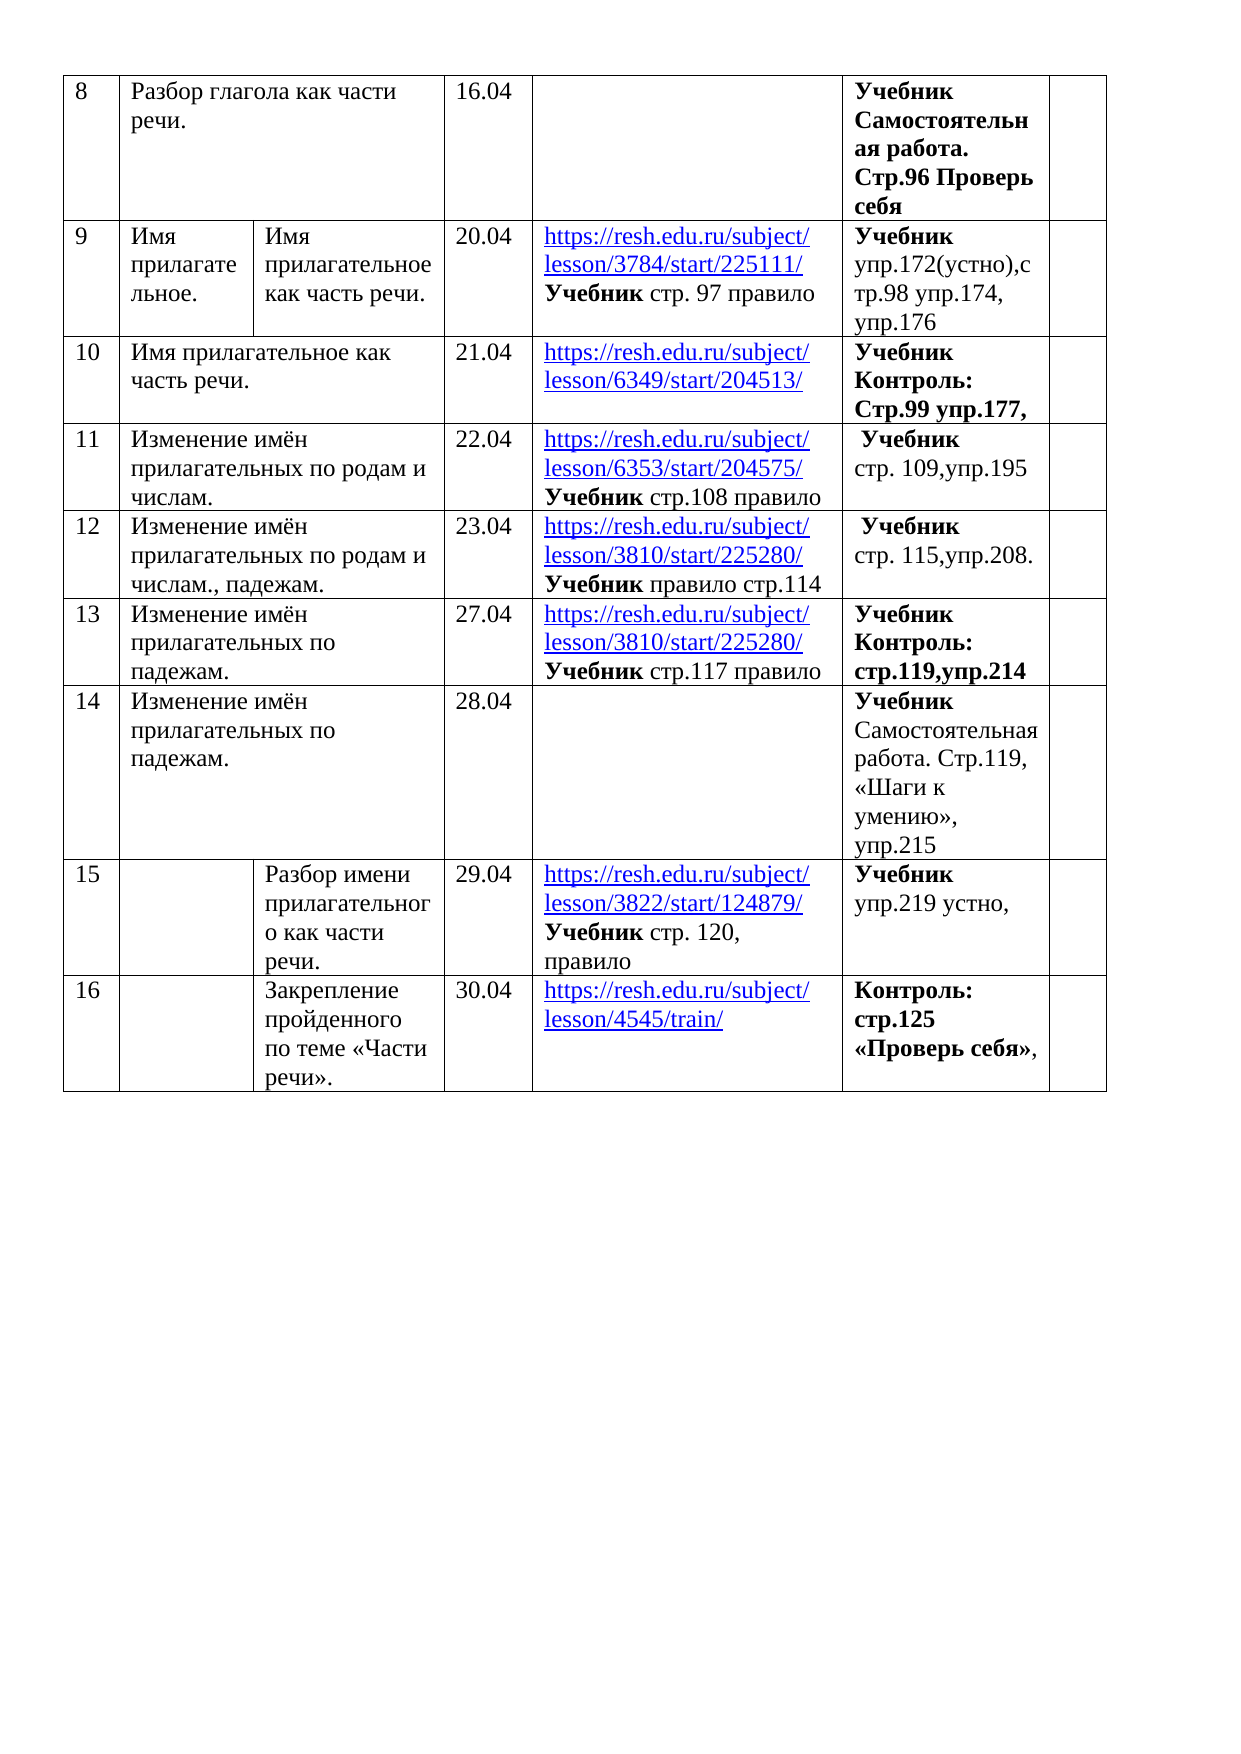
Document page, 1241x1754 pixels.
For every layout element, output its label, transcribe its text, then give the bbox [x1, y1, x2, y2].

table_cell 22.04 [445, 424, 532, 510]
table_cell [120, 860, 253, 974]
table_cell Изменение имён прилагательных по родам и числам., падежам. [120, 511, 444, 598]
table_cell 11 [64, 424, 119, 510]
table_cell https://resh.edu.ru/subject/lesson/6353/start/204575/ Учебник стр.108 правило [533, 424, 842, 510]
table_cell [1050, 686, 1106, 858]
table_cell 16.04 [445, 76, 532, 220]
table_cell Учебник Контроль: Стр.99 упр.177, [843, 337, 1049, 423]
table_cell 20.04 [445, 221, 532, 336]
table_cell [1050, 221, 1106, 336]
table_cell 16 [64, 976, 119, 1091]
table_cell 9 [64, 221, 119, 336]
table_cell [1050, 599, 1106, 685]
table_cell 10 [64, 337, 119, 423]
table_cell 30.04 [445, 976, 532, 1091]
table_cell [120, 76, 444, 220]
table_cell https://resh.edu.ru/subject/lesson/3784/start/225111/ Учебник стр. 97 правило [533, 221, 842, 336]
table_cell Изменение имён прилагательных по падежам. [120, 686, 444, 858]
table_cell 27.04 [445, 599, 532, 685]
table_cell https://resh.edu.ru/subject/lesson/4545/train/ [533, 976, 842, 1091]
table_cell Учебник Контроль: стр.119,упр.214 [843, 599, 1049, 685]
table_cell Учебник стр. 115,упр.208. [843, 511, 1049, 598]
table_cell Разбор имени прилагательного как части речи. [254, 860, 444, 974]
table_cell 23.04 [445, 511, 532, 598]
table_cell Имя прилагательное как часть речи. [120, 337, 444, 423]
table_cell [533, 76, 842, 220]
table_cell [533, 686, 842, 858]
table_cell Закрепление пройденного по теме «Части речи». [254, 976, 444, 1091]
table_cell [1050, 337, 1106, 423]
table_cell Учебник Самостоятельная работа. Стр.96 Проверь себя [843, 76, 1049, 220]
table_cell Имя прилагательное. [120, 221, 253, 336]
table_cell https://resh.edu.ru/subject/lesson/6349/start/204513/ [533, 337, 842, 423]
table_cell [1050, 511, 1106, 598]
table_cell Учебник стр. 109,упр.195 [843, 424, 1049, 510]
table_cell Имя прилагательное как часть речи. [254, 221, 444, 336]
table_cell 15 [64, 860, 119, 974]
table_cell Учебник упр.172(устно),стр.98 упр.174, упр.176 [843, 221, 1049, 336]
table_cell 28.04 [445, 686, 532, 858]
table_cell 8 [64, 76, 119, 220]
table_cell Контроль: стр.125 «Проверь себя», [843, 976, 1049, 1091]
table_cell 14 [64, 686, 119, 858]
table_cell 29.04 [445, 860, 532, 974]
table_cell Учебник упр.219 устно, [843, 860, 1049, 974]
table_cell [1050, 976, 1106, 1091]
table_cell [1050, 424, 1106, 510]
table_cell Изменение имён прилагательных по родам и числам. [120, 424, 444, 510]
table_cell 21.04 [445, 337, 532, 423]
table_cell https://resh.edu.ru/subject/lesson/3810/start/225280/ Учебник правило стр.114 [533, 511, 842, 598]
table_cell https://resh.edu.ru/subject/lesson/3822/start/124879/ Учебник стр. 120, правило [533, 860, 842, 974]
table_cell Изменение имён прилагательных по падежам. [120, 599, 444, 685]
table_cell 12 [64, 511, 119, 598]
table_cell 13 [64, 599, 119, 685]
table_cell https://resh.edu.ru/subject/lesson/3810/start/225280/ Учебник стр.117 правило [533, 599, 842, 685]
table_cell [1050, 860, 1106, 974]
table_cell [120, 976, 253, 1091]
table_cell [1050, 76, 1106, 220]
table_cell Учебник Самостоятельная работа. Стр.119, «Шаги к умению», упр.215 [843, 686, 1049, 858]
